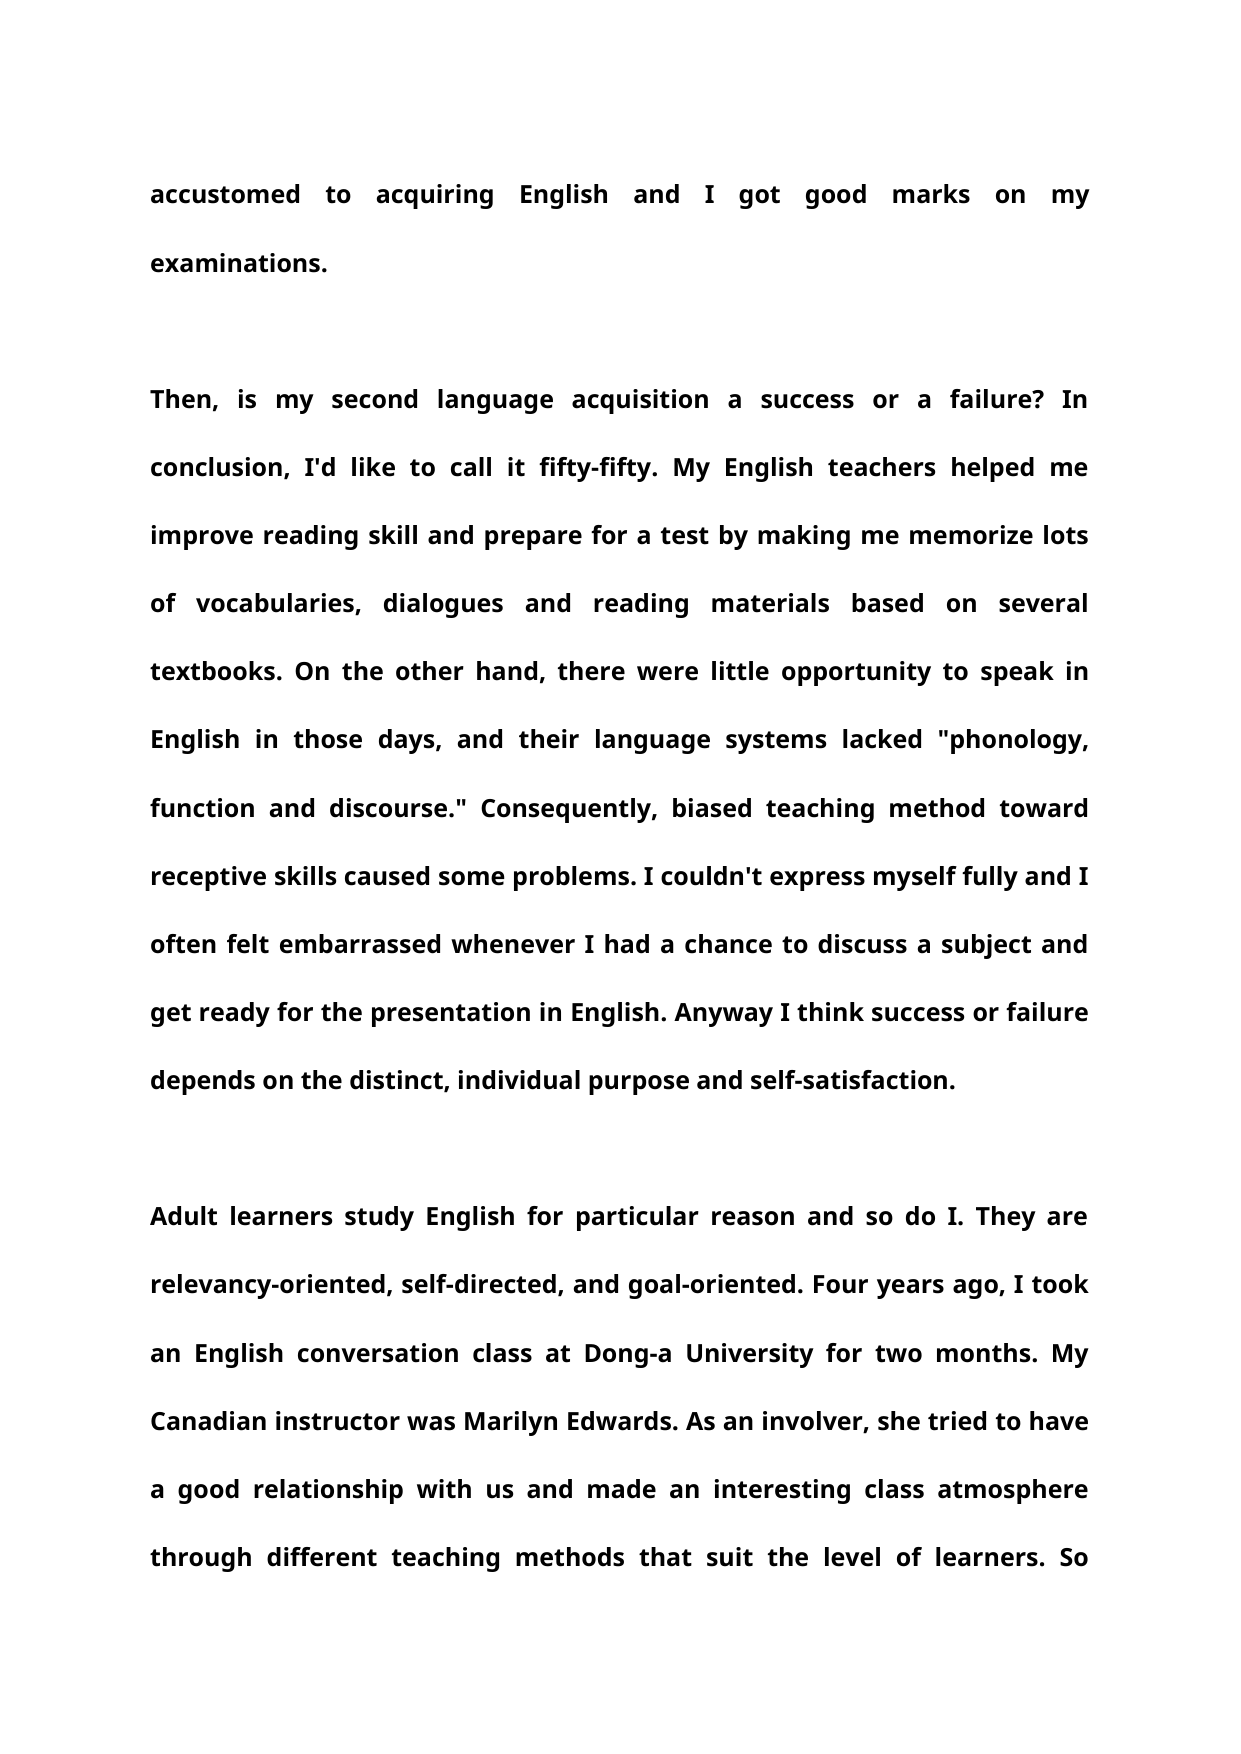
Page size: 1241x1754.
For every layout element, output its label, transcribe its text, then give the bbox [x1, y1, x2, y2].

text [150, 177, 1090, 279]
text Then, is my second language acquisition a success or a failure? In conclusion, I'd like to call it fifty-fifty. My English teachers helped me improve reading skill and prepare for a test by making me memorize lots of vocabularies, dialogues and reading materials based on several textbooks. On the other hand, there were little opportunity to speak in English in those days, and their language systems lacked "phonology, function and discourse." Consequently, biased teaching method toward receptive skills caused some problems. I couldn't express myself fully and I often felt embarrassed whenever I had a chance to discuss a subject and get ready for the presentation in English. Anyway I think success or failure depends on the distinct, individual purpose and self-satisfaction. [150, 382, 1090, 1097]
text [150, 1199, 1090, 1574]
